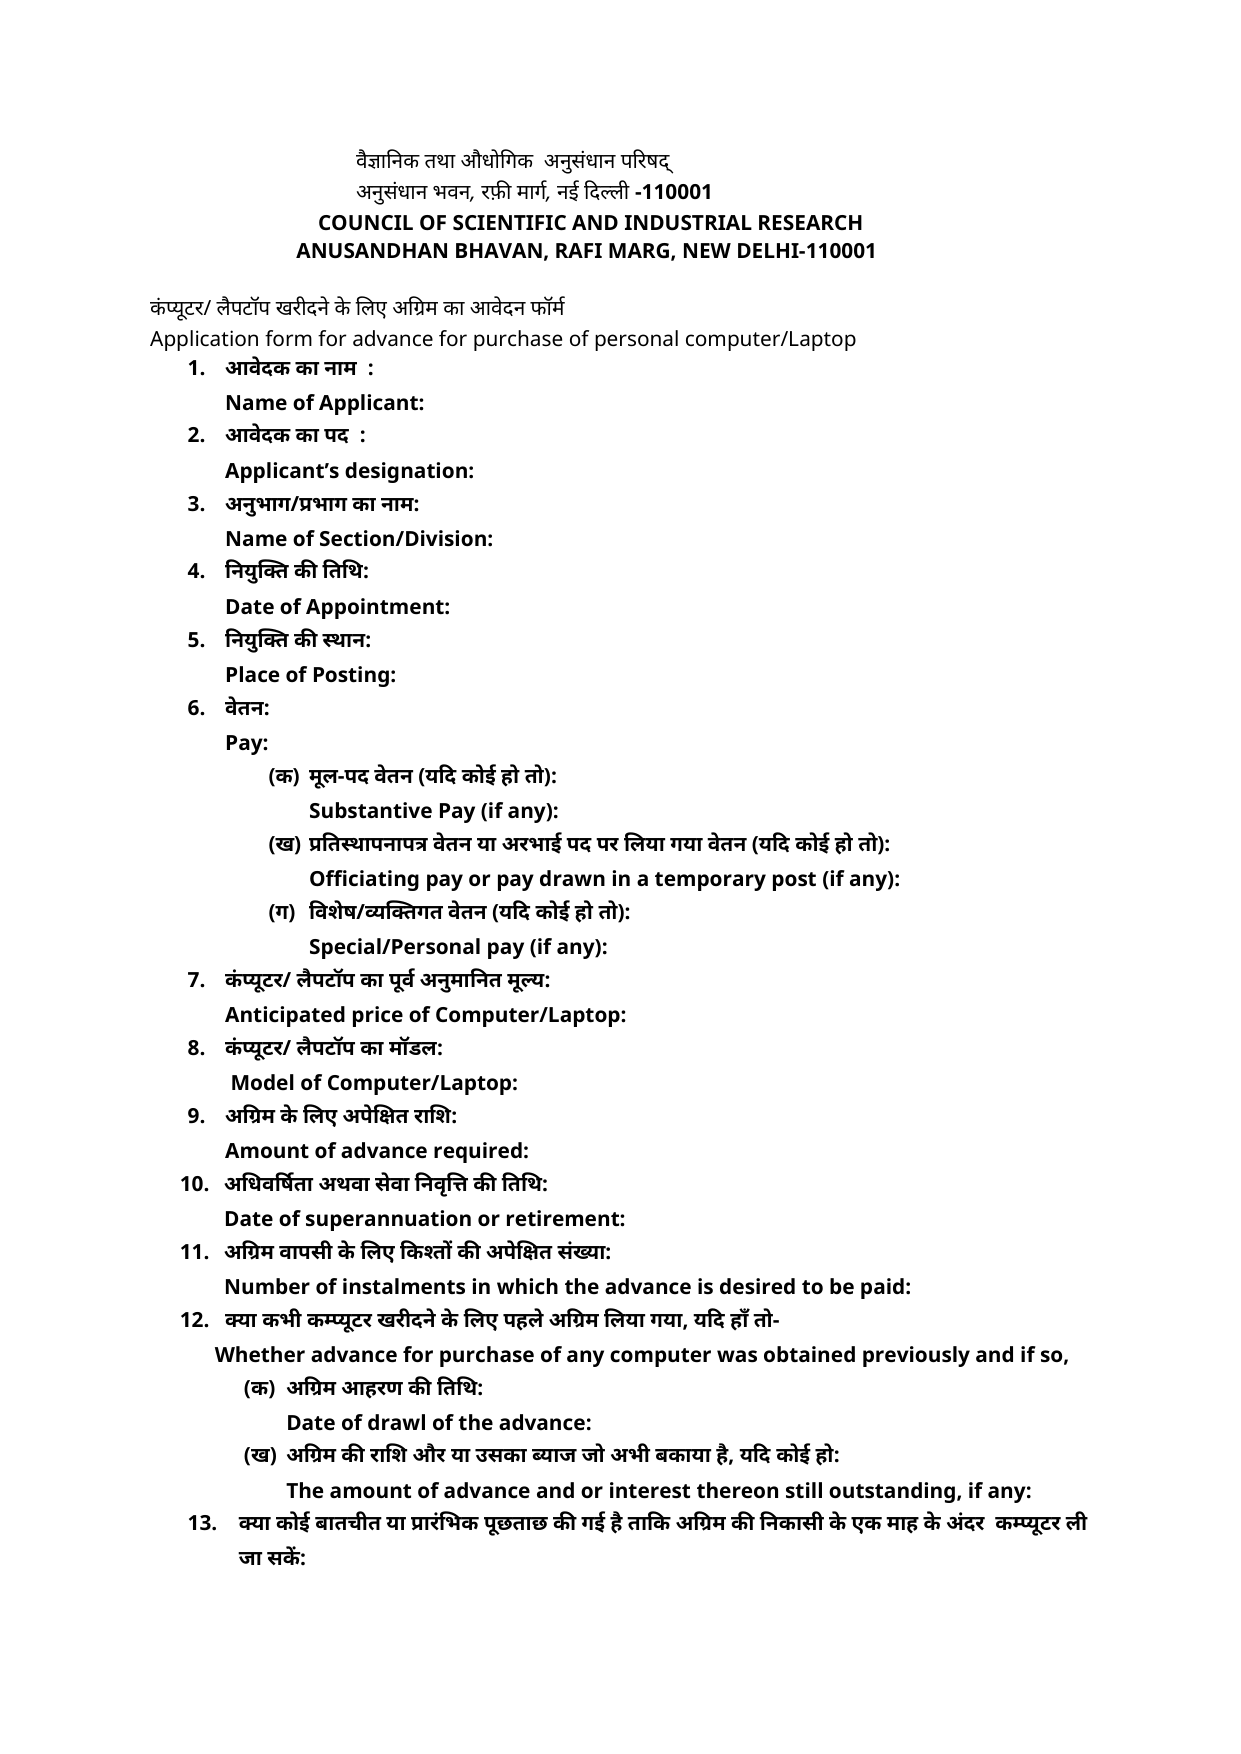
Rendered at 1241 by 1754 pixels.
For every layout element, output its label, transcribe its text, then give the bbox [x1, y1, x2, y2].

list नियुक्ति की तिथि: [187, 557, 1090, 587]
list अग्रिम वापसी के लिए किश्तों की अपेक्षित संख्या: [179, 1237, 1090, 1268]
list आवेदक का पद : [187, 421, 1090, 451]
list कंप्यूटर/ लैपटॉप का मॉडल: [187, 1033, 1090, 1064]
list अग्रिम के लिए अपेक्षित राशि: [187, 1101, 1090, 1132]
list Place of Posting: [225, 660, 1090, 688]
list अनुभाग/प्रभाग का नाम: [187, 489, 1090, 519]
list प्रतिस्थापनापत्र वेतन या अरभाई पद पर लिया गया वेतन (यदि कोई हो तो): [268, 829, 1090, 859]
list मूल-पद वेतन (यदि कोई हो तो): [268, 761, 1090, 792]
list नियुक्ति की स्थान: [187, 625, 1090, 656]
list Anticipated price of Computer/Laptop: [225, 1000, 1090, 1029]
list Whether advance for purchase of any computer was obtained previously and if so, [209, 1340, 1090, 1369]
text ANUSANDHAN BHAVAN, RAFI MARG, NEW DELHI-110001 [150, 236, 1090, 265]
list अग्रिम की राशि और या उसका ब्याज जो अभी बकाया है, यदि कोई हो: [244, 1441, 1090, 1471]
text वैज्ञानिक तथा औधोगिक अनुसंधान परिषद् [150, 150, 1090, 177]
list Number of instalments in which the advance is desired to be paid: [224, 1272, 1090, 1301]
text अनुसंधान भवन, रफ़ी मार्ग, नई दिल्ली -110001 [150, 177, 1090, 208]
list Officiating pay or pay drawn in a temporary post (if any): [309, 864, 1090, 893]
list Date of superannuation or retirement: [224, 1204, 1090, 1233]
list The amount of advance and or interest thereon still outstanding, if any: [286, 1476, 1090, 1504]
list Amount of advance required: [225, 1136, 1090, 1165]
list कंप्यूटर/ लैपटॉप का पूर्व अनुमानित मूल्य: [187, 965, 1090, 996]
list Name of Section/Division: [225, 524, 1090, 552]
list अधिवर्षिता अथवा सेवा निवृत्ति की तिथि: [179, 1169, 1090, 1200]
list Date of Appointment: [225, 592, 1090, 621]
list क्या कभी कम्प्यूटर खरीदने के लिए पहले अग्रिम लिया गया, यदि हाँ तो- [179, 1305, 1090, 1336]
list Special/Personal pay (if any): [309, 932, 1090, 961]
text COUNCIL OF SCIENTIFIC AND INDUSTRIAL RESEARCH [150, 208, 1090, 236]
list Name of Applicant: [225, 388, 1090, 416]
list क्या कोई बातचीत या प्रारंभिक पूछताछ की गई है ताकि अग्रिम की निकासी के एक माह के अंदर कम्प्यूटर ली जा सकें: [187, 1508, 1090, 1574]
list Applicant’s designation: [225, 456, 1090, 484]
list विशेष/व्यक्तिगत वेतन (यदि कोई हो तो): [268, 897, 1090, 928]
list वेतन: [187, 693, 1090, 723]
list Pay: [225, 728, 1090, 757]
list Substantive Pay (if any): [309, 796, 1090, 824]
list अग्रिम आहरण की तिथि: Date of drawl of the advance: [244, 1373, 1090, 1436]
list आवेदक का नाम : [187, 353, 1090, 383]
list Model of Computer/Laptop: [225, 1068, 1090, 1097]
text कंप्यूटर/ लैपटॉप खरीदने के लिए अग्रिम का आवेदन फॉर्म Application form for advance for purchase of personal computer/Laptop [150, 293, 1090, 353]
